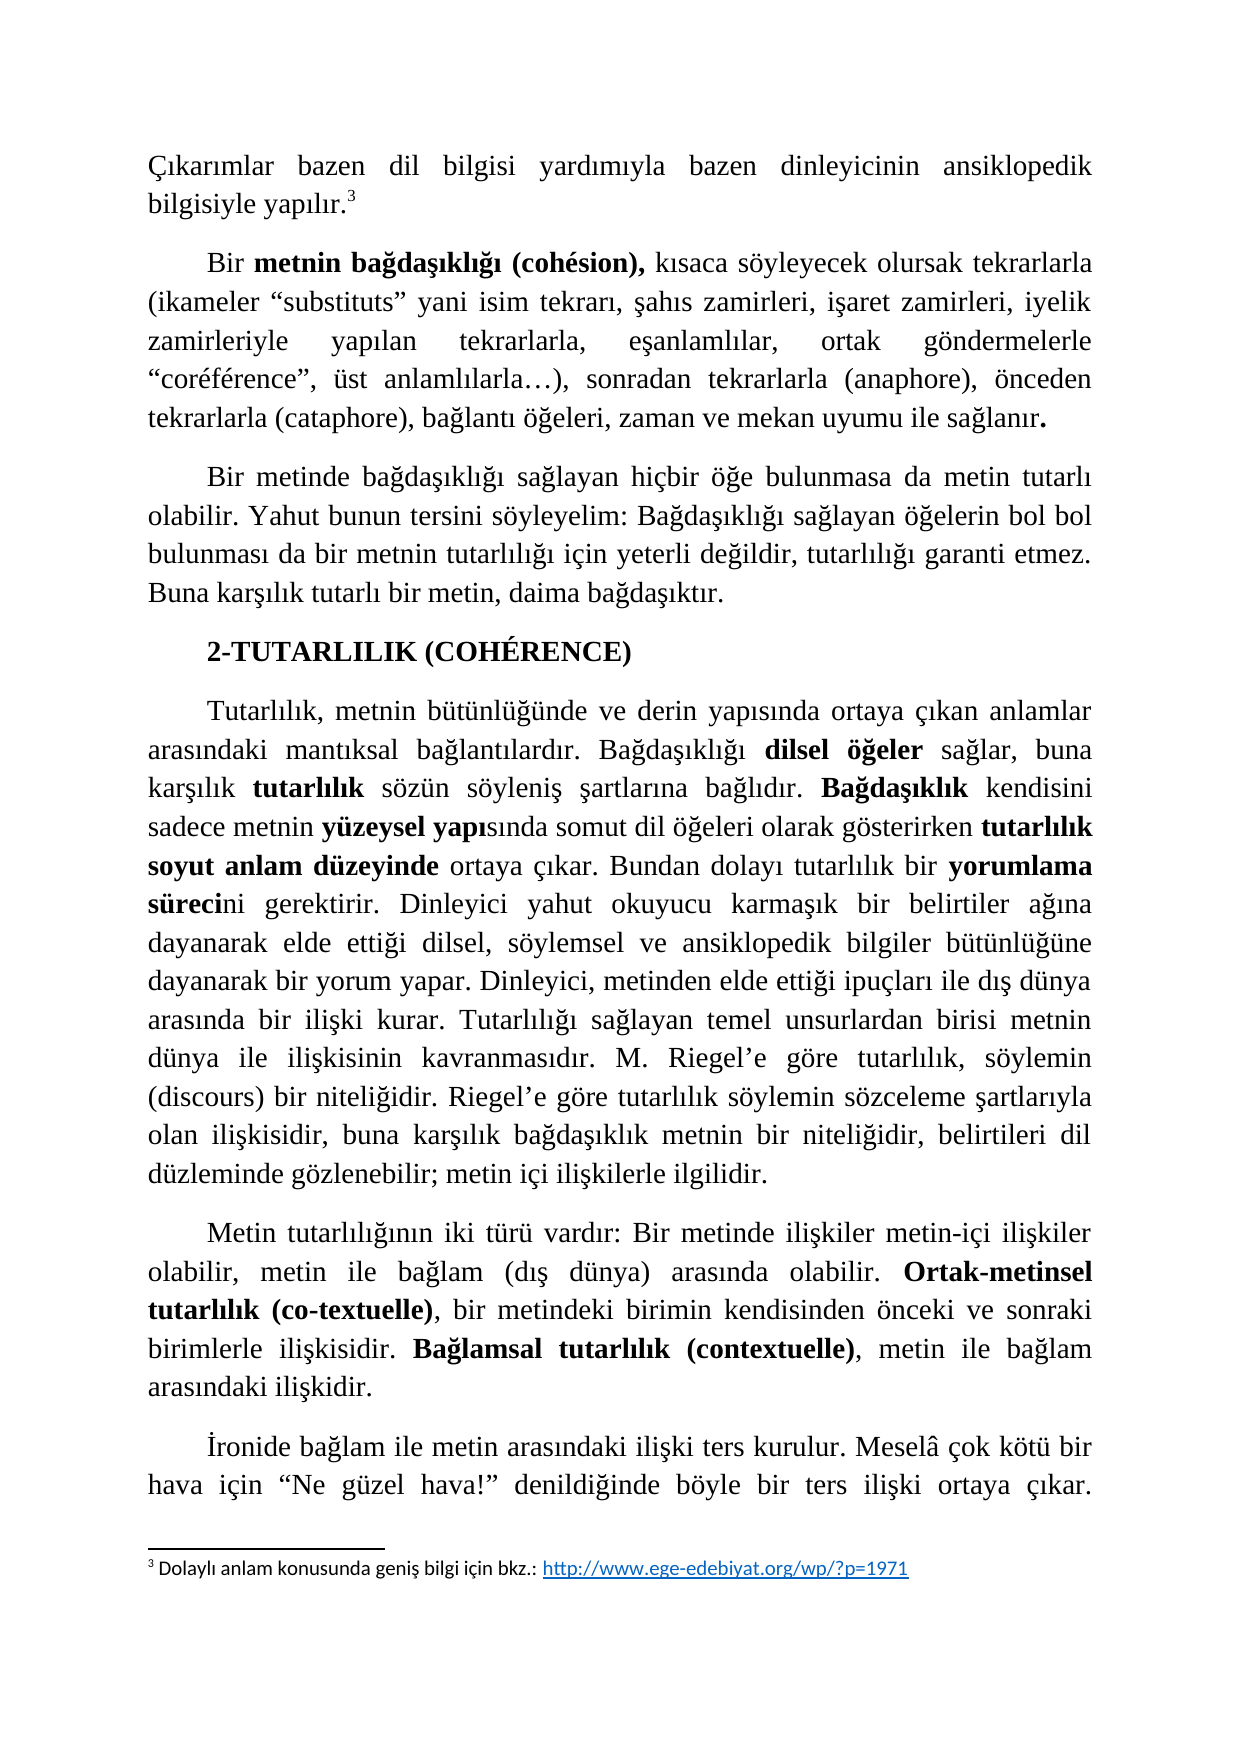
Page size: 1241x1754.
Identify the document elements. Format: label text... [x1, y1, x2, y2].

text Bir metnin bağdaşıklığı (cohésion), kısaca söyleyecek olursak tekrarlarla (ikameler “substituts” yani isim tekrarı, şahıs zamirleri, işaret zamirleri, iyelik zamirleriyle yapılan tekrarlarla, eşanlamlılar, ortak göndermelerle “coréférence”, üst anlamlılarla…), sonradan tekrarlarla (anaphore), önceden tekrarlarla (cataphore), bağlantı öğeleri, zaman ve mekan uyumu ile sağlanır. [148, 246, 1093, 433]
text Bir metinde bağdaşıklığı sağlayan hiçbir öğe bulunmasa da metin tutarlı olabilir. Yahut bunun tersini söyleyelim: Bağdaşıklığı sağlayan öğelerin bol bol bulunması da bir metnin tutarlılığı için yeterli değildir, tutarlılığı garanti etmez. Buna karşılık tutarlı bir metin, daima bağdaşıktır. [148, 459, 1093, 608]
text Metin tutarlılığının iki türü vardır: Bir metinde ilişkiler metin-içi ilişkiler olabilir, metin ile bağlam (dış dünya) arasında olabilir. Ortak-metinsel tutarlılık (co-textuelle), bir metindeki birimin kendisinden önceki ve sonraki birimlerle ilişkisidir. Bağlamsal tutarlılık (contextuelle), metin ile bağlam arasındaki ilişkidir. [148, 1215, 1093, 1403]
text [148, 148, 1093, 220]
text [148, 1429, 1093, 1501]
text 2-TUTARLILIK (COHÉRENCE) [148, 634, 1093, 668]
text Tutarlılık, metnin bütünlüğünde ve derin yapısında ortaya çıkan anlamlar arasındaki mantıksal bağlantılardır. Bağdaşıklığı dilsel öğeler sağlar, buna karşılık tutarlılık sözün söyleniş şartlarına bağlıdır. Bağdaşıklık kendisini sadece metnin yüzeysel yapısında somut dil öğeleri olarak gösterirken tutarlılık soyut anlam düzeyinde ortaya çıkar. Bundan dolayı tutarlılık bir yorumlama sürecini gerektirir. Dinleyici yahut okuyucu karmaşık bir belirtiler ağına dayanarak elde ettiği dilsel, söylemsel ve ansiklopedik bilgiler bütünlüğüne dayanarak bir yorum yapar. Dinleyici, metinden elde ettiği ipuçları ile dış dünya arasında bir ilişki kurar. Tutarlılığı sağlayan temel unsurlardan birisi metnin dünya ile ilişkisinin kavranmasıdır. M. Riegel’e göre tutarlılık, söylemin (discours) bir niteliğidir. Riegel’e göre tutarlılık söylemin sözceleme şartlarıyla olan ilişkisidir, buna karşılık bağdaşıklık metnin bir niteliğidir, belirtileri dil düzleminde gözlenebilir; metin içi ilişkilerle ilgilidir. [148, 693, 1093, 1189]
